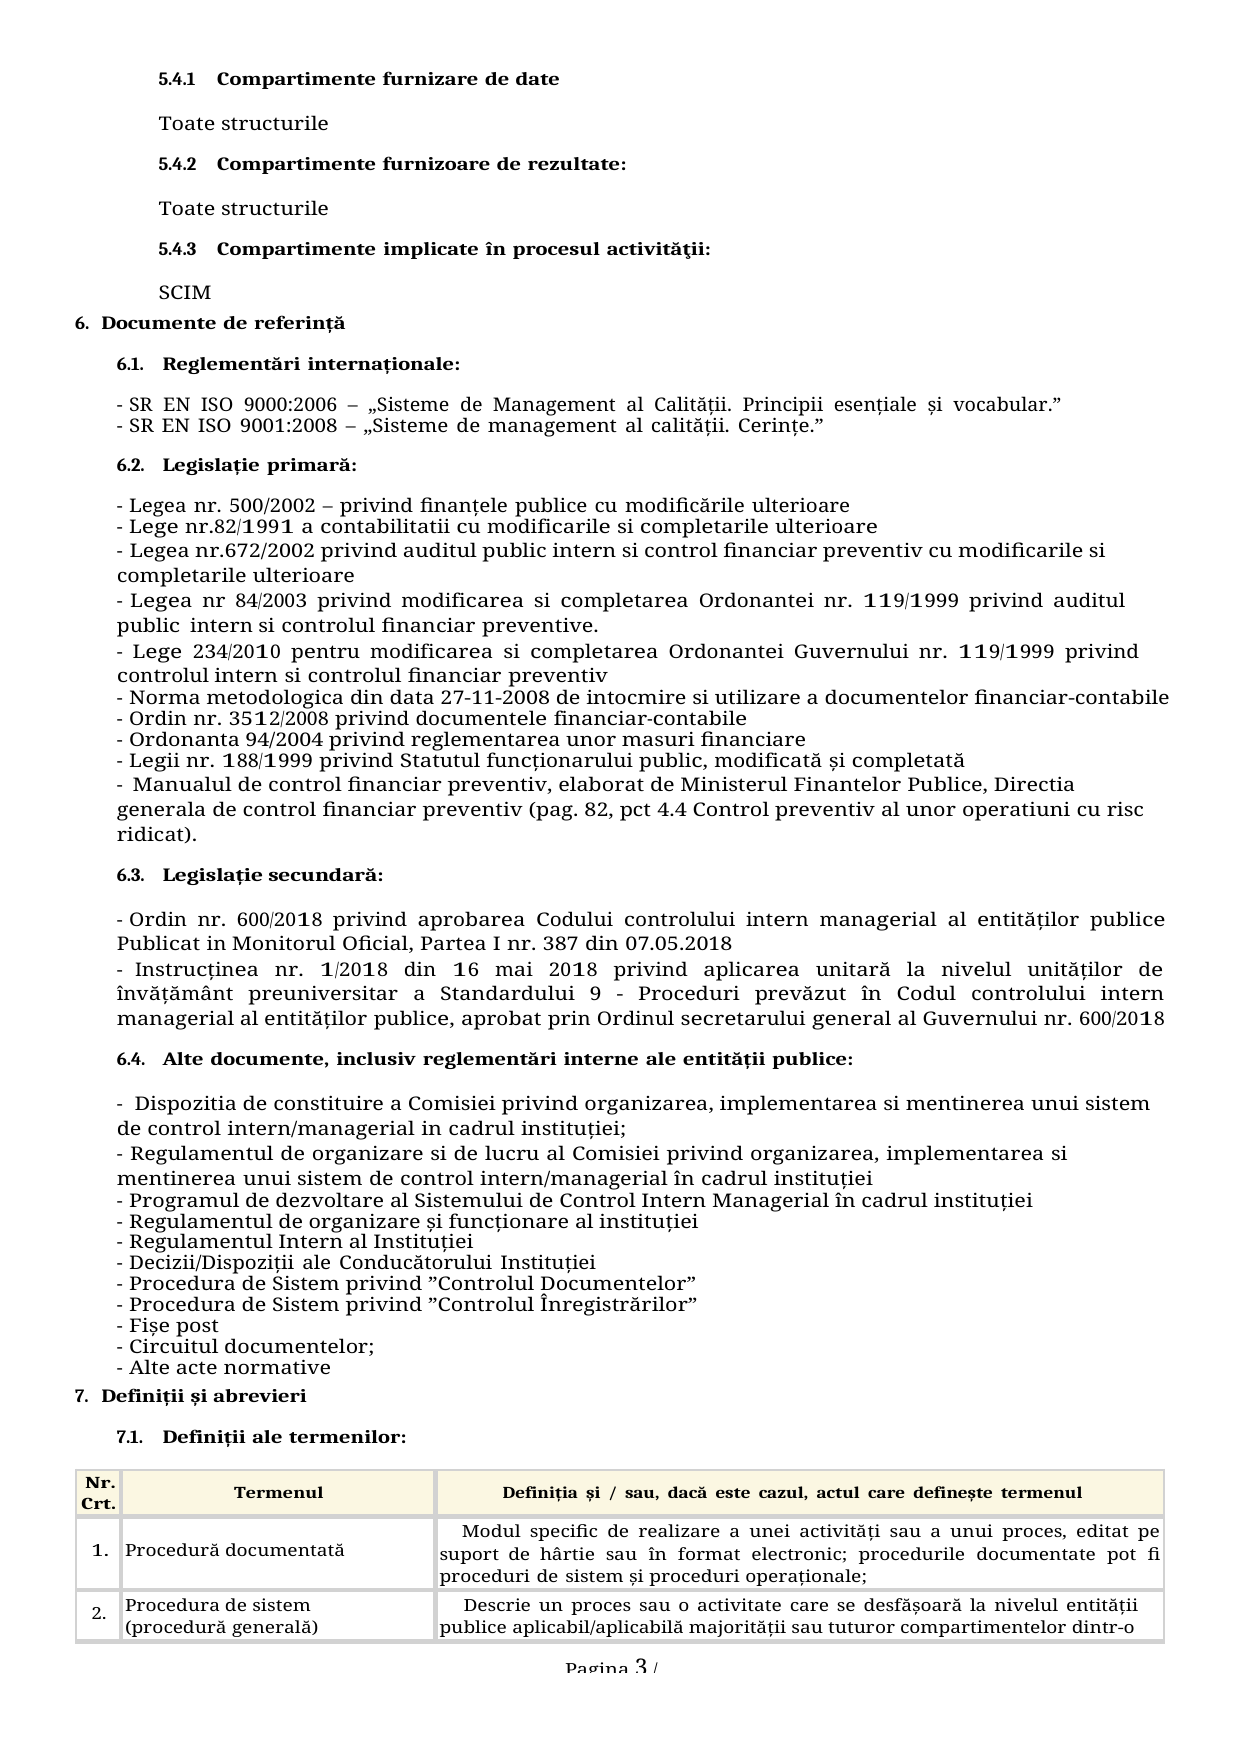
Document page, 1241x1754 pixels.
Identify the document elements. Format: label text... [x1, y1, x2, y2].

list Lege 234/2010 pentru modificarea si completarea Ordonantei Guvernului nr. 119/1999 privind controlul intern si controlul financiar preventiv [117, 638, 1164, 688]
table_header Definiția și / sau, dacă este cazul, actul care definește termenul [438, 1471, 1163, 1514]
list Regulamentul de organizare şi funcţionare al instituției [117, 1211, 1178, 1232]
list Legii nr. 188/1999 privind Statutul funcţionarului public, modificată şi completată [117, 750, 1178, 771]
list Compartimente furnizare de date [158, 69, 1178, 90]
list Decizii/Dispoziţii ale Conducătorului Instituției [117, 1253, 1178, 1274]
list Dispozitia de constituire a Comisiei privind organizarea, implementarea si mentinerea unui sistem de control intern/managerial in cadrul instituției; [117, 1091, 1165, 1141]
list Legea nr 84/2003 privind modificarea si completarea Ordonantei nr. 119/1999 privind auditul public intern si controlul financiar preventive. [117, 588, 1165, 638]
list Programul de dezvoltare al Sistemului de Control Intern Managerial în cadrul instituției [117, 1191, 1178, 1211]
list Procedura de Sistem privind ”Controlul Documentelor” [117, 1274, 1178, 1295]
subtitle Legislație primară: [117, 454, 1178, 476]
list Fișe post [117, 1316, 1178, 1336]
subtitle Definiții și abrevieri [75, 1386, 1178, 1407]
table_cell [438, 1592, 1163, 1639]
table_header Termenul [123, 1471, 433, 1514]
list Ordin nr. 600/2018 privind aprobarea Codului controlului intern managerial al entităţilor publice Publicat in Monitorul Oficial, Partea I nr. 387 din 07.05.2018 [117, 906, 1165, 956]
list Legea nr. 500/2002 – privind finanțele publice cu modificările ulterioare [117, 496, 1178, 517]
list Regulamentul de organizare si de lucru al Comisiei privind organizarea, implementarea si mentinerea unui sistem de control intern/managerial în cadrul instituției [117, 1141, 1164, 1191]
list Reglementări internaționale: [117, 353, 1178, 375]
table_cell 1. [77, 1519, 119, 1588]
table_cell Procedură documentată [123, 1519, 433, 1588]
list Definiții ale termenilor: [117, 1426, 1178, 1448]
table_header Nr. Crt. [77, 1471, 119, 1514]
list Norma metodologica din data 27-11-2008 de intocmire si utilizare a documentelor financiar-contabile [117, 688, 1178, 709]
text SCIM [158, 279, 1178, 305]
table_cell Modul specific de realizare a unei activități sau a unui proces, editat pe suport de hârtie sau în format electronic; procedurile documentate pot fi proceduri de sistem şi proceduri operaţionale; [438, 1519, 1163, 1588]
list Ordin nr. 3512/2008 privind documentele financiar-contabile [117, 709, 1178, 729]
list SR EN ISO 9001:2008 – „Sisteme de management al calităţii. Cerinţe.” [117, 416, 1178, 437]
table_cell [123, 1592, 433, 1639]
list Instrucţinea nr. 1/2018 din 16 mai 2018 privind aplicarea unitară la nivelul unităţilor de învăţământ preuniversitar a Standardului 9 - Proceduri prevăzut în Codul controlului intern managerial al entităţilor publice, aprobat prin Ordinul secretarului general al Guvernului nr. 600/2018 [117, 956, 1165, 1031]
subtitle Compartimente furnizoare de rezultate: [158, 153, 1178, 175]
text Toate structurile [158, 110, 1178, 136]
subtitle Legislație secundară: [117, 864, 1178, 886]
list Manualul de control financiar preventiv, elaborat de Ministerul Finantelor Publice, Directia generala de control financiar preventiv (pag. 82, pct 4.4 Control preventiv al unor operatiuni cu risc ridicat). [117, 771, 1164, 846]
list Ordonanta 94/2004 privind reglementarea unor masuri financiare [117, 729, 1178, 750]
list Circuitul documentelor; [117, 1336, 1178, 1357]
list Lege nr.82/1991 a contabilitatii cu modificarile si completarile ulterioare [117, 517, 1178, 538]
list Legea nr.672/2002 privind auditul public intern si control financiar preventiv cu modificarile si completarile ulterioare [117, 538, 1165, 588]
text Toate structurile [158, 195, 1178, 220]
subtitle Compartimente implicate în procesul activităţii: [158, 238, 1178, 260]
table_cell 2. [77, 1592, 119, 1639]
list SR EN ISO 9000:2006 – „Sisteme de Management al Calităţii. Principii esenţiale şi vocabular.” [117, 394, 1178, 416]
list Procedura de Sistem privind ”Controlul Înregistrărilor” [117, 1295, 1178, 1316]
list Alte acte normative [117, 1357, 1178, 1378]
subtitle Alte documente, inclusiv reglementări interne ale entității publice: [117, 1049, 1178, 1070]
list Regulamentul Intern al Instituției [117, 1232, 1178, 1253]
subtitle Documente de referință [75, 312, 1178, 334]
